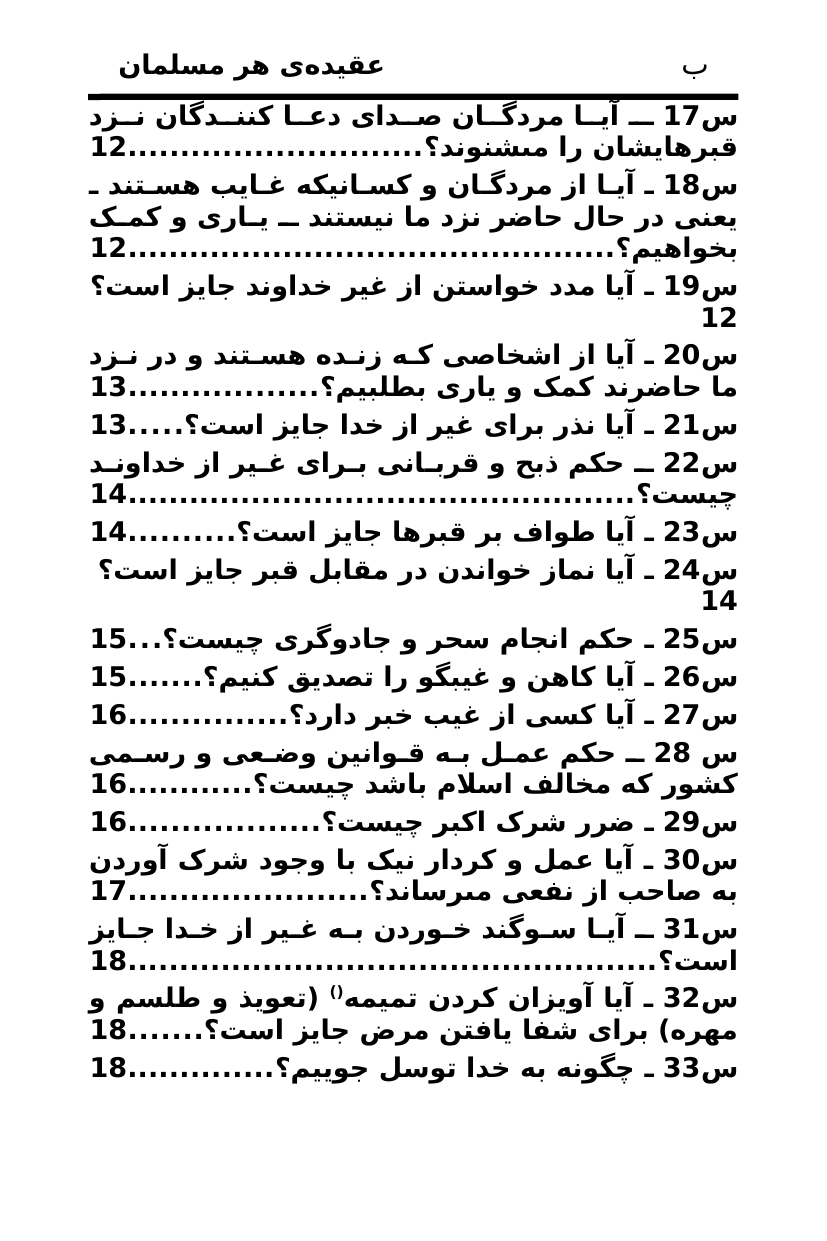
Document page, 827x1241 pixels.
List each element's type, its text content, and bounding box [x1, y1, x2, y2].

text س17 ـ آیا مردگان صداى دعا کنندگان نزد قبرهایشان را مى‏شنوند؟ 12 [89, 100, 738, 163]
text س24 ـ آیا نماز خواندن در مقابل قبر جایز است؟ 14 [89, 554, 738, 617]
text س23 ـ آیا طواف بر قبرها جایز است؟ 14 [89, 516, 738, 548]
text س19 ـ آیا مدد خواستن از غیر خداوند جایز است؟ 12 [89, 270, 738, 333]
text س33 ـ چگونه به خدا توسل جوییم؟ 18 [89, 1052, 738, 1084]
text س32 ـ آیا آویزان کردن تمیمه() (تعویذ و طلسم و مهره) براى شفا یافتن مرض جایز است؟ 18 [89, 983, 738, 1046]
text س 28 ـ حکم عمل به قوانین وضعی و رسمى‏ کشور که مخالف اسلام باشد چیست؟ 16 [89, 737, 738, 800]
text س18 ـ آیا از مردگان و کسانیکه غایب هستند ـ یعنى در حال حاضر نزد ما نیستند ـ یارى و کمک بخواهیم؟ 12 [89, 169, 738, 264]
text س26 ـ آیا کاهن و غیبگو را تصدیق کنیم؟ 15 [89, 661, 738, 693]
text س25 ـ حکم انجام سحر و جادوگرى چیست؟ 15 [89, 623, 738, 655]
text س29 ـ ضرر شرک اکبر چیست؟ 16 [89, 806, 738, 838]
text س21 ـ آیا نذر براى غیر از خدا جایز است؟ 13 [89, 409, 738, 441]
text س22 ـ حکم ذبح و قربانى براى غیر از خداوند چیست؟ 14 [89, 447, 738, 510]
text س30 ـ آیا عمل و کردار نیک با وجود شرک آوردن به صاحب از نفعى مى‏رساند؟ 17 [89, 844, 738, 907]
text س27 ـ آیا کسى از غیب خبر دارد؟ 16 [89, 699, 738, 731]
text س20 ـ آیا از اشخاصى که زنده هستند و در نزد ما حاضرند کمک و یارى بطلبیم؟ 13 [89, 340, 738, 403]
text س31 ـ آیا سوگند خوردن به غیر از خدا جایز است؟ 18 [89, 913, 738, 977]
